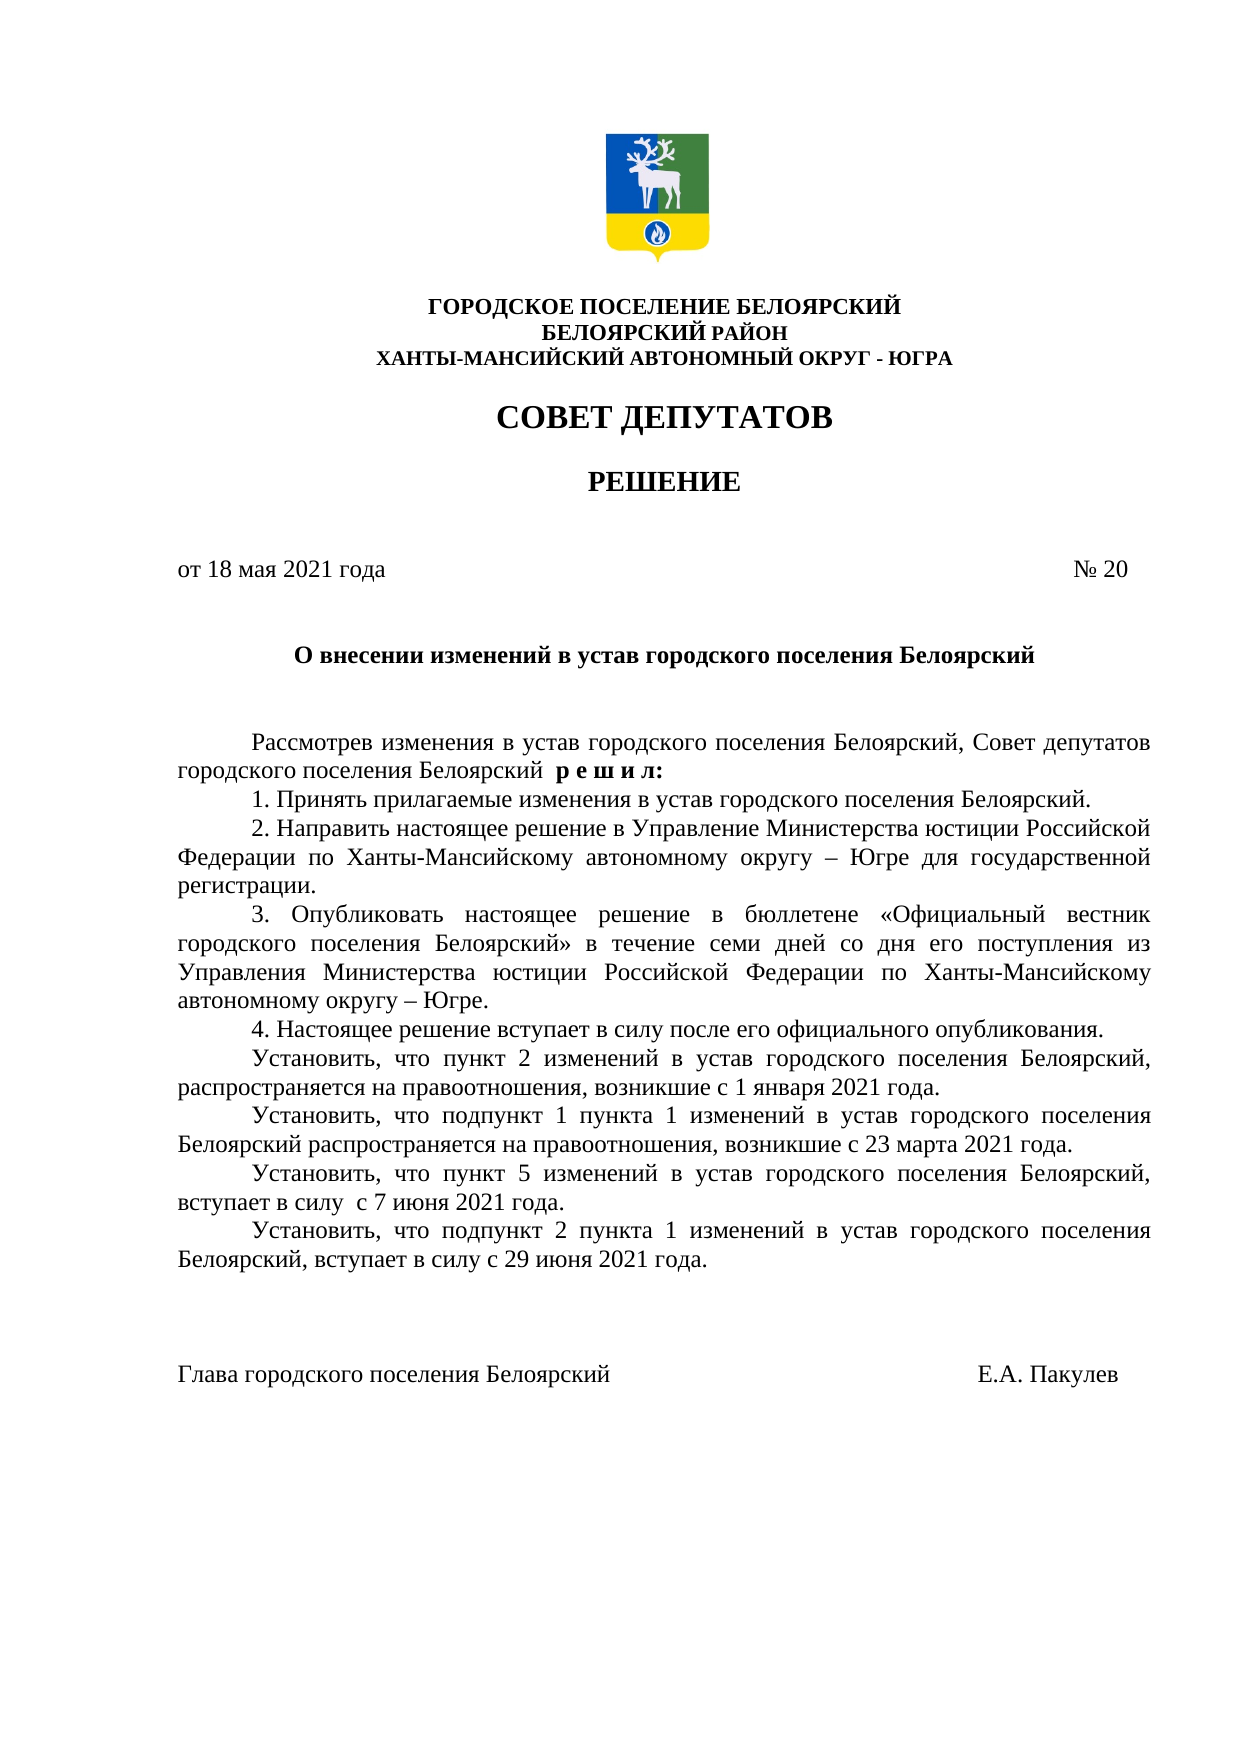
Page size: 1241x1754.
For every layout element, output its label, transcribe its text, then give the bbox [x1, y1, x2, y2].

text РЕШЕНИЕ [177, 464, 1152, 498]
text Рассмотрев изменения в устав городского поселения Белоярский, Совет депутатов городского поселения Белоярский р е ш и л: [177, 727, 1152, 784]
text 3. Опубликовать настоящее решение в бюллетене «Официальный вестник городского поселения Белоярский» в течение семи дней со дня его поступления из Управления Министерства юстиции Российской Федерации по Ханты-Мансийскому автономному округу – Югре. [177, 899, 1152, 1014]
text Установить, что подпункт 2 пункта 1 изменений в устав городского поселения Белоярский, вступает в силу с 29 июня 2021 года. [177, 1215, 1152, 1273]
text СОВЕТ ДЕПУТАТОВ [177, 397, 1152, 436]
text БЕЛОЯРСКИЙ РАЙОН [177, 319, 1152, 345]
text О внесении изменений в устав городского поселения Белоярский [177, 640, 1152, 669]
text 2. Направить настоящее решение в Управление Министерства юстиции Российской Федерации по Ханты-Мансийскому автономному округу – Югре для государственной регистрации. [177, 813, 1152, 899]
text 1. Принять прилагаемые изменения в устав городского поселения Белоярский. [177, 784, 1152, 813]
text Установить, что пункт 2 изменений в устав городского поселения Белоярский, распространяется на правоотношения, возникшие с 1 января 2021 года. [177, 1043, 1152, 1100]
text Глава городского поселения Белоярский Е.А. Пакулев [177, 1359, 1136, 1388]
text 4. Настоящее решение вступает в силу после его официального опубликования. [177, 1014, 1152, 1043]
text ГОРОДСКОЕ ПОСЕЛЕНИЕ БЕЛОЯРСКИЙ [177, 293, 1152, 319]
text Установить, что пункт 5 изменений в устав городского поселения Белоярский, вступает в силу с 7 июня 2021 года. [177, 1158, 1152, 1215]
text Установить, что подпункт 1 пункта 1 изменений в устав городского поселения Белоярский распространяется на правоотношения, возникшие с 23 марта 2021 года. [177, 1100, 1152, 1158]
picture [603, 118, 711, 264]
text от 18 мая 2021 года № 20 [177, 554, 1152, 583]
text ХАНТЫ-МАНСИЙСКИЙ АВТОНОМНЫЙ ОКРУГ - ЮГРА [177, 345, 1152, 369]
